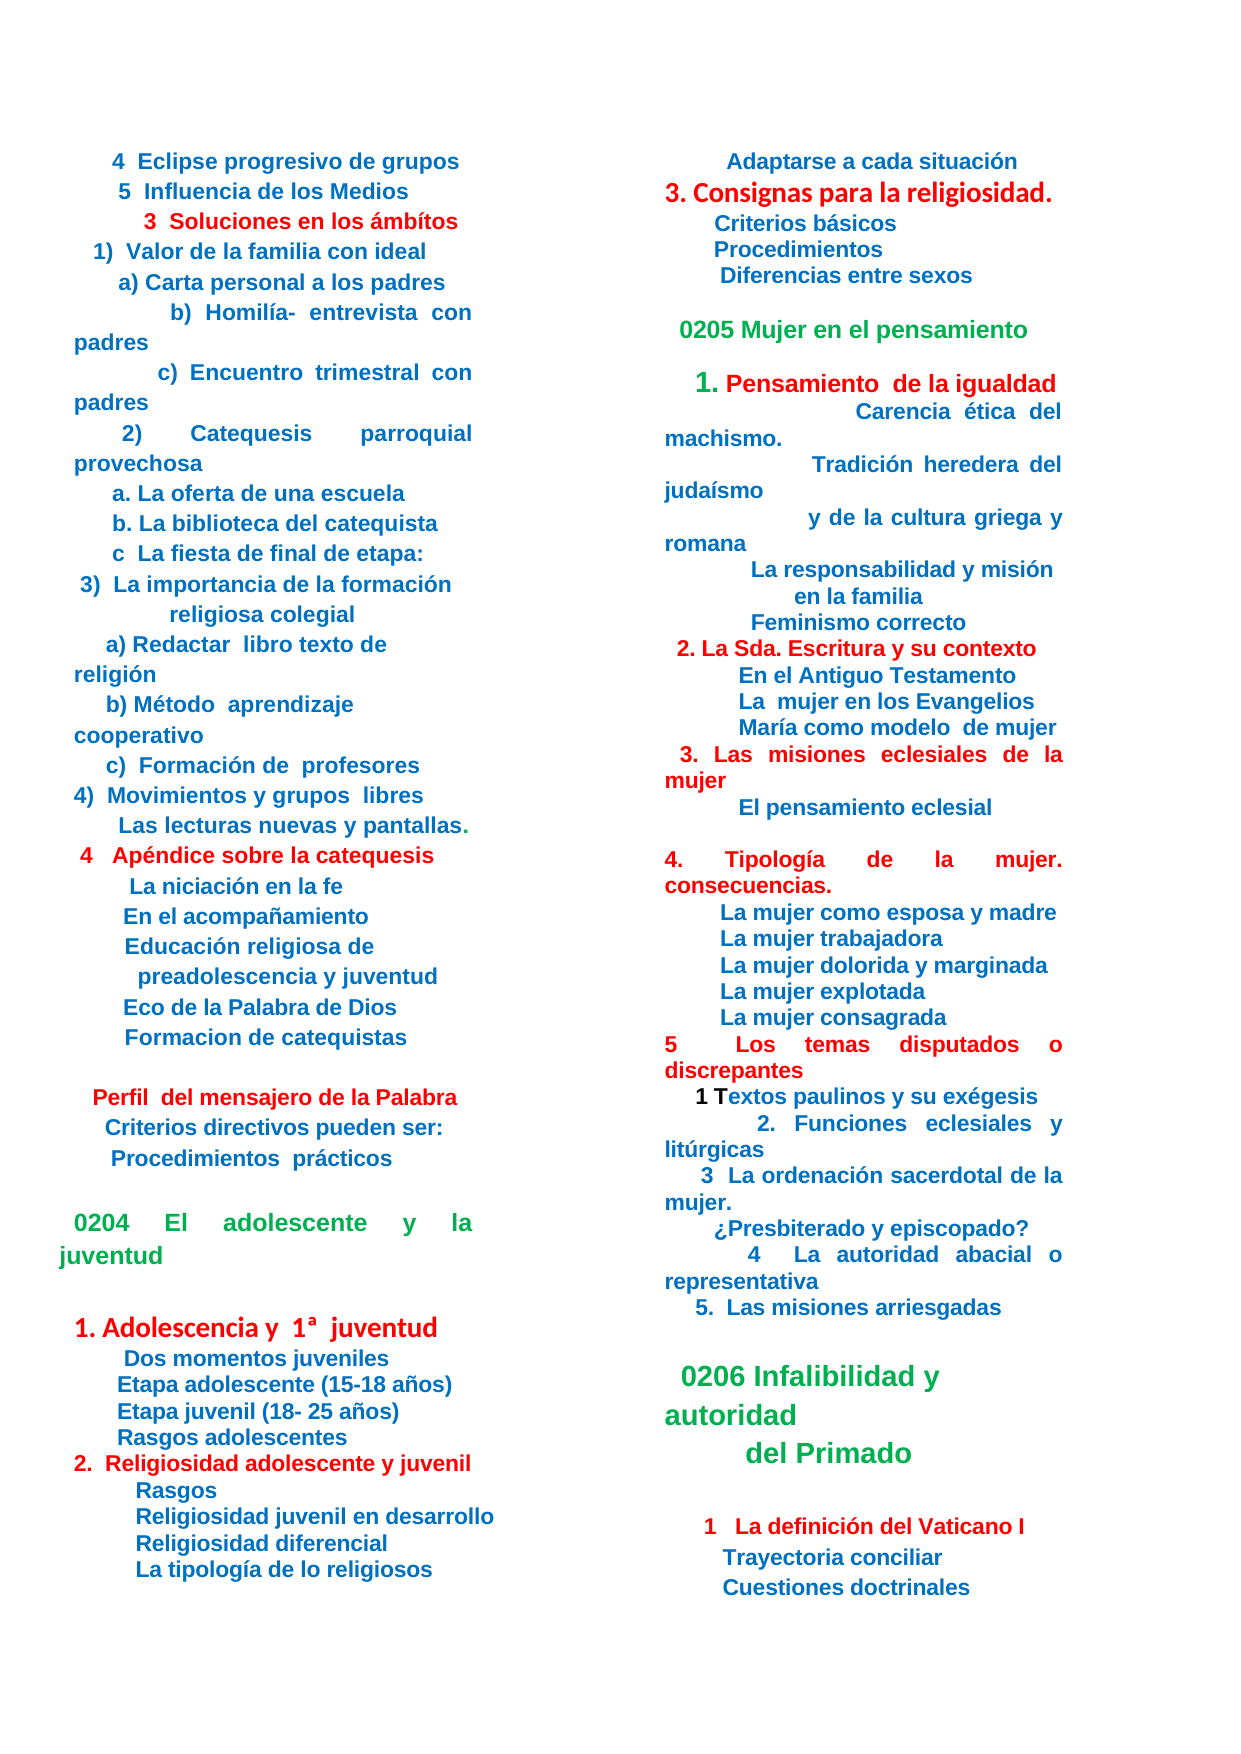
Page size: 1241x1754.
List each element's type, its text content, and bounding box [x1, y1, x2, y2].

text La mujer dolorida y marginada [664, 952, 1063, 978]
text La tipología de lo religiosos [59, 1556, 591, 1582]
text El pensamiento eclesial [664, 793, 1063, 820]
text La mujer trabajadora [664, 925, 1063, 952]
text c La fiesta de final de etapa: [74, 540, 472, 567]
text 1. Adolescencia y 1ª juventud [59, 1309, 591, 1345]
text Las lecturas nuevas y pantallas. [74, 812, 472, 838]
text En el Antiguo Testamento [664, 662, 1063, 688]
text 5. Las misiones arriesgadas [664, 1294, 1063, 1321]
text en la familia [664, 583, 1063, 609]
text Etapa adolescente (15-18 años) [59, 1371, 591, 1398]
text Tradición heredera del judaísmo [664, 451, 1063, 503]
text En el acompañamiento [74, 903, 472, 929]
text Rasgos [59, 1477, 591, 1503]
text Procedimientos [649, 236, 1181, 262]
text b) Método aprendizaje cooperativo [74, 691, 472, 748]
text La mujer explotada [664, 978, 1063, 1004]
text a) Carta personal a los padres [74, 268, 472, 295]
text 2) Catequesis parroquial provechosa [74, 419, 472, 476]
text La mujer como esposa y madre [664, 899, 1063, 925]
text 0204 El adolescente y la juventud [59, 1208, 472, 1269]
text Diferencias entre sexos [649, 262, 1181, 289]
text 4. Tipología de la mujer. consecuencias. [664, 846, 1063, 899]
text Trayectoria conciliar [664, 1543, 1063, 1570]
text Criterios básicos [649, 209, 1181, 236]
text Formacion de catequistas [74, 1024, 472, 1050]
text Rasgos adolescentes [59, 1424, 591, 1450]
text Criterios directivos pueden ser: [74, 1114, 472, 1141]
text 2. La Sda. Escritura y su contexto [664, 635, 1063, 662]
text 0205 Mujer en el pensamiento [664, 315, 1181, 344]
text 4) Movimientos y grupos libres [74, 782, 472, 808]
text 4 La autoridad abacial o representativa [664, 1241, 1063, 1294]
text 3. Las misiones eclesiales de la mujer [664, 741, 1063, 793]
text Religiosidad juvenil en desarrollo [59, 1503, 591, 1529]
text 1 Textos paulinos y su exégesis [664, 1083, 1063, 1110]
text 1 La definición del Vaticano I [664, 1513, 1063, 1539]
text 3 Soluciones en los ámbítos [74, 208, 472, 234]
text Etapa juvenil (18- 25 años) [59, 1398, 591, 1424]
text a) Redactar libro texto de religión [74, 631, 472, 687]
text 4 Eclipse progresivo de grupos [74, 148, 472, 174]
text del Primado [664, 1436, 1080, 1470]
text 3) La importancia de la formación [74, 571, 472, 597]
text b. La biblioteca del catequista [74, 510, 472, 536]
text La mujer consagrada [664, 1004, 1063, 1031]
text María como modelo de mujer [664, 714, 1063, 741]
text Religiosidad diferencial [59, 1529, 591, 1556]
text Carencia ética del machismo. [664, 398, 1063, 451]
text religiosa colegial [74, 601, 472, 627]
text Dos momentos juveniles [59, 1345, 591, 1371]
text 1) Valor de la familia con ideal [74, 238, 472, 264]
text 5 Los temas disputados o discrepantes [664, 1031, 1063, 1083]
text Adaptarse a cada situación [649, 148, 1181, 174]
text La mujer en los Evangelios [664, 688, 1063, 714]
text c) Encuentro trimestral con padres [74, 359, 472, 416]
text Procedimientos prácticos [74, 1144, 472, 1171]
text La niciación en la fe [74, 873, 472, 899]
text La responsabilidad y misión [664, 556, 1063, 583]
text Educación religiosa de [74, 933, 472, 959]
text Perfil del mensajero de la Palabra [74, 1084, 472, 1110]
text 0206 Infalibilidad y autoridad [664, 1359, 1080, 1431]
text Feminismo correcto [664, 609, 1063, 635]
text 5 Influencia de los Medios [74, 178, 472, 204]
text 2. Funciones eclesiales y litúrgicas [664, 1110, 1063, 1162]
text Eco de la Palabra de Dios [74, 993, 472, 1020]
text preadolescencia y juventud [74, 963, 472, 989]
text ¿Presbiterado y episcopado? [664, 1215, 1063, 1241]
text b) Homilía- entrevista con padres [74, 299, 472, 355]
text a. La oferta de una escuela [74, 480, 472, 506]
text 3. Consignas para la religiosidad. [649, 174, 1181, 209]
text Cuestiones doctrinales [664, 1574, 1063, 1600]
text 2. Religiosidad adolescente y juvenil [59, 1450, 591, 1477]
text 1. Pensamiento de la igualdad [664, 364, 1181, 398]
text y de la cultura griega y romana [664, 503, 1063, 556]
text c) Formación de profesores [74, 752, 472, 778]
text 4 Apéndice sobre la catequesis [74, 842, 472, 869]
text 3 La ordenación sacerdotal de la mujer. [664, 1162, 1063, 1215]
